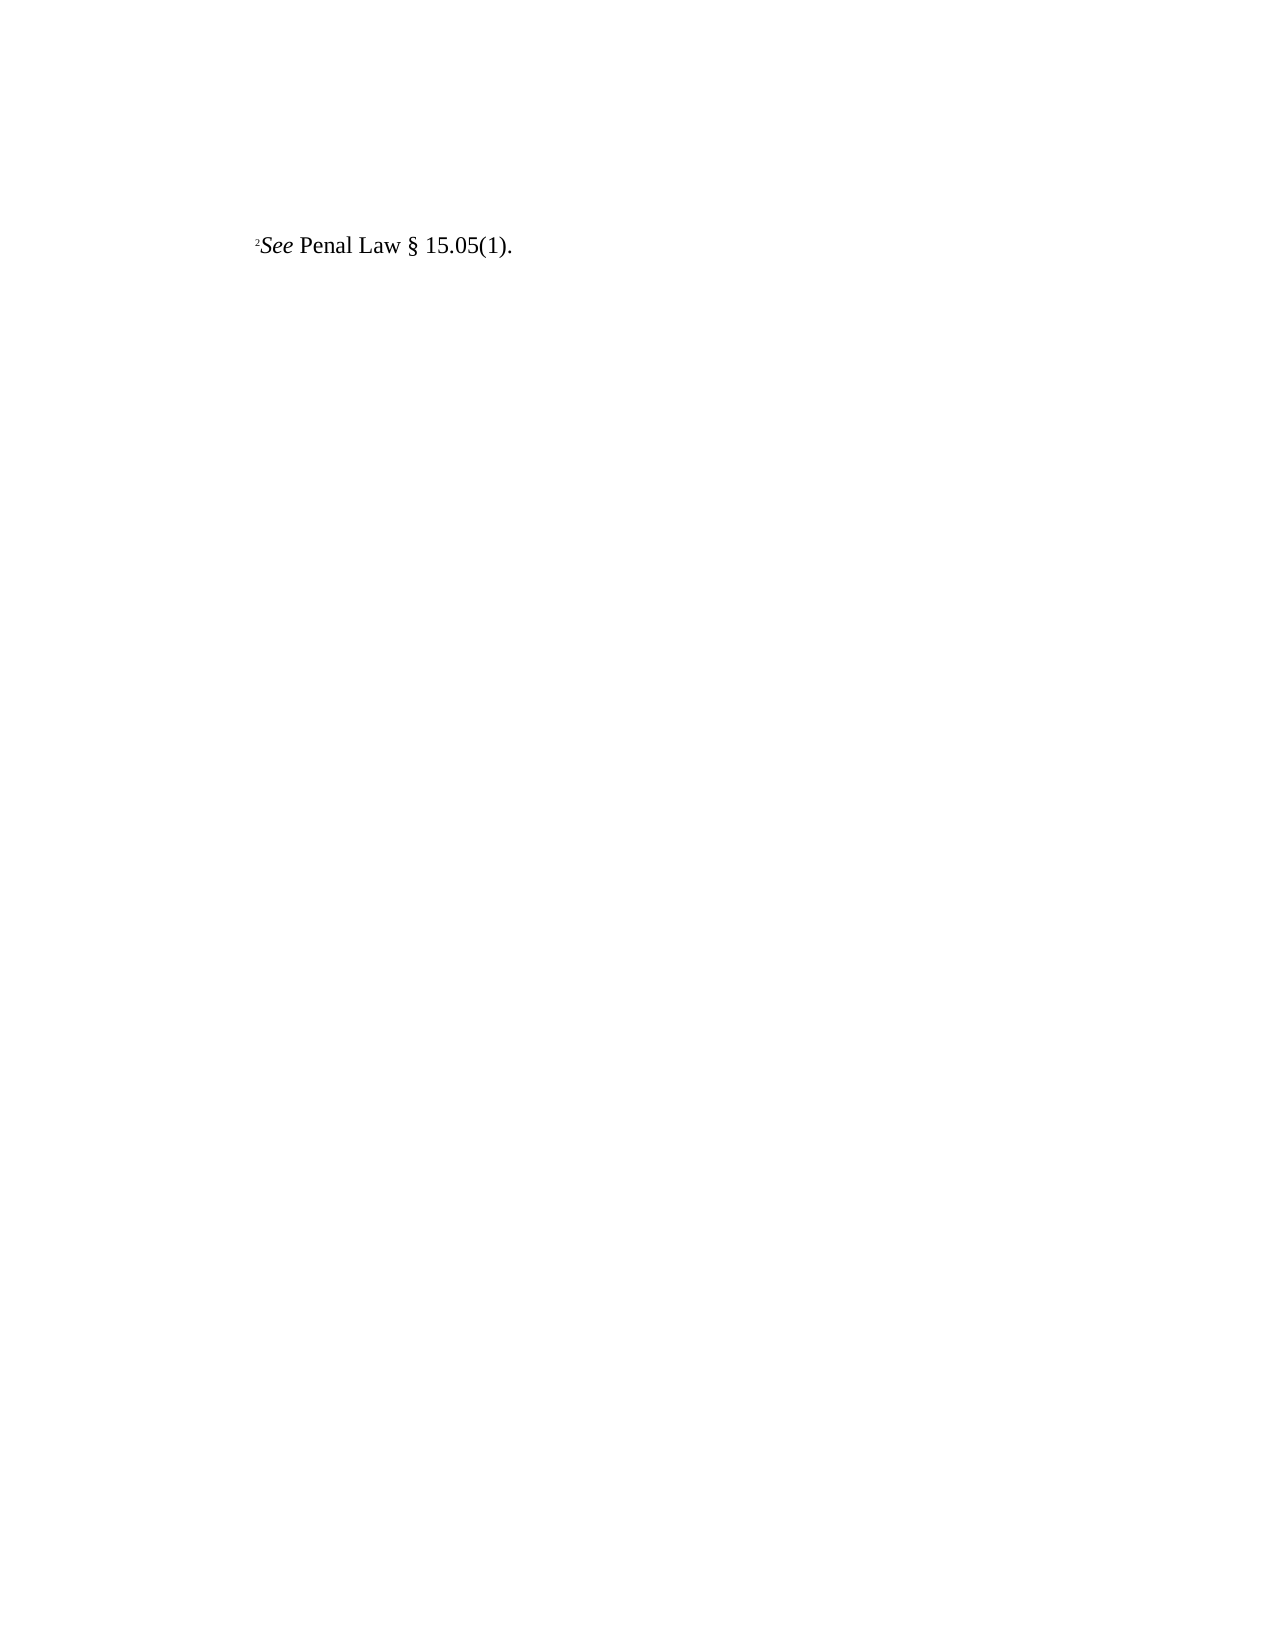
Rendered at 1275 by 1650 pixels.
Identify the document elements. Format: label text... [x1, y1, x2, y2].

text 1 Penal Law § 190.65(2). 2See Penal Law § 15.05(1). [225, 150, 1052, 265]
